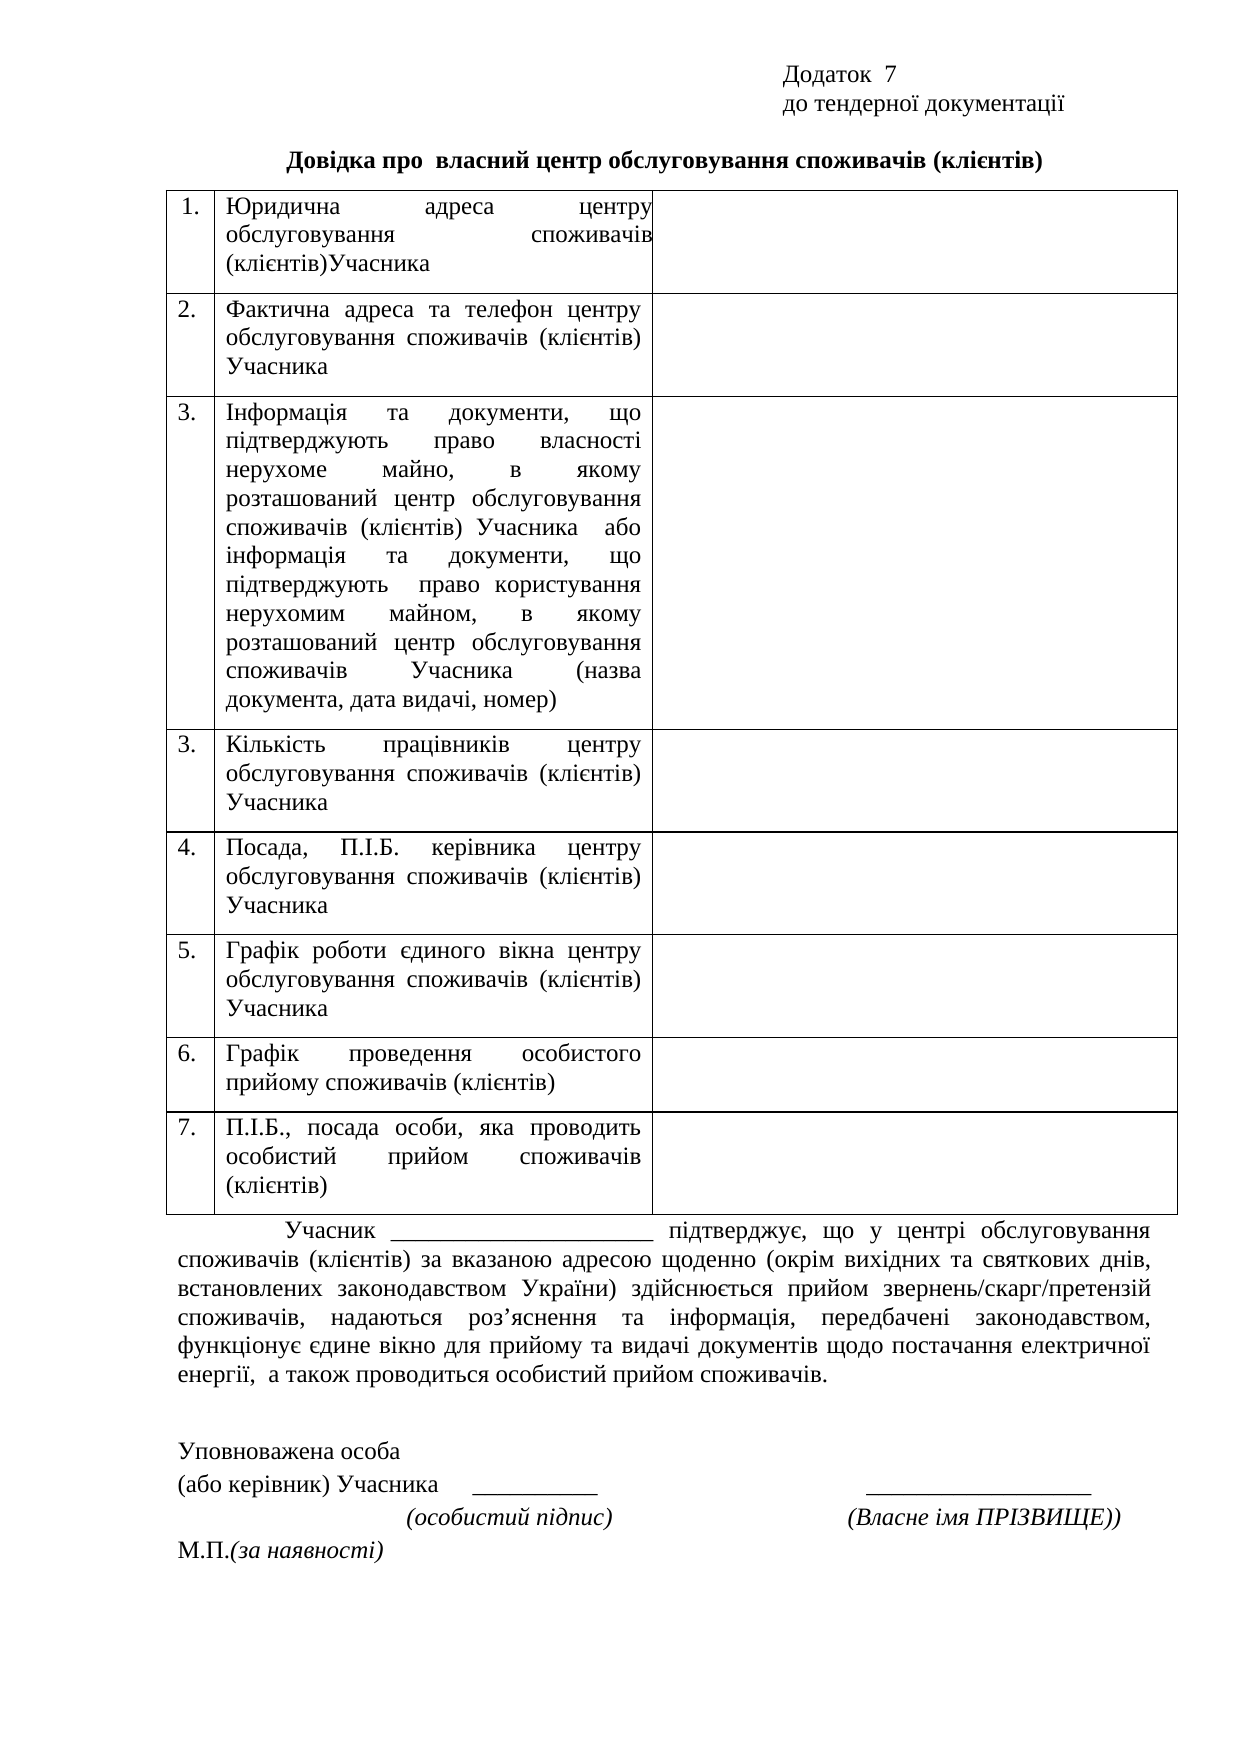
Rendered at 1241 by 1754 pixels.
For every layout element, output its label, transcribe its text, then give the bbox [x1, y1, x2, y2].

text (або керівник) Учасника __________ __________________ [177, 1469, 1152, 1498]
table_cell П.І.Б., посада особи, яка проводить особистий прийом споживачів (клієнтів) [215, 1113, 652, 1214]
text М.П.(за наявності) [177, 1536, 1152, 1564]
table_cell 2. [167, 294, 214, 396]
table_header [653, 191, 1177, 293]
text (особистий підпис) (Власне імя ПРІЗВИЩЕ)) [177, 1502, 1152, 1531]
table_cell [653, 935, 1177, 1037]
table_cell 7. [167, 1113, 214, 1214]
table_cell 3. [167, 730, 214, 831]
text Учасник _____________________ підтверджує, що у центрі обслуговування споживачів (клієнтів) за вказаною адресою щоденно (окрім вихідних та святкових днів, встановлених законодавством України) здійснюється прийом звернень/скарг/претензій споживачів, надаються роз’яснення та інформація, передбачені законодавством, функціонує єдине вікно для прийому та видачі документів щодо постачання електричної енергії, а також проводиться особистий прийом споживачів. [177, 1215, 1152, 1388]
table_cell [653, 397, 1177, 728]
table_header 1. [167, 191, 214, 293]
text Додаток 7 [783, 59, 1152, 88]
table_cell 6. [167, 1038, 214, 1111]
table_cell 5. [167, 935, 214, 1037]
table_cell 3. [167, 397, 214, 728]
table_cell Графік проведення особистого прийому споживачів (клієнтів) [215, 1038, 652, 1111]
table_cell Кількість працівників центру обслуговування споживачів (клієнтів) Учасника [215, 730, 652, 831]
table_header Юридична адреса центру обслуговування споживачів (клієнтів)Учасника [215, 191, 652, 293]
table_cell Графік роботи єдиного вікна центру обслуговування споживачів (клієнтів) Учасника [215, 935, 652, 1037]
table_cell Фактична адреса та телефон центру обслуговування споживачів (клієнтів) Учасника [215, 294, 652, 396]
table_cell 4. [167, 833, 214, 934]
table_cell Інформація та документи, що підтверджують право власності нерухоме майно, в якому розташований центр обслуговування споживачів (клієнтів) Учасника або інформація та документи, що підтверджують право користування нерухомим майном, в якому розташований центр обслуговування споживачів Учасника (назва документа, дата видачі, номер) [215, 397, 652, 728]
table_cell [653, 294, 1177, 396]
table_cell [653, 833, 1177, 934]
text Уповноважена особа [177, 1436, 1152, 1465]
table_cell [653, 1113, 1177, 1214]
table_cell Посада, П.І.Б. керівника центру обслуговування споживачів (клієнтів) Учасника [215, 833, 652, 934]
text до тендерної документації [783, 88, 1152, 117]
table_cell [653, 1038, 1177, 1111]
text Довідка про власний центр обслуговування споживачів (клієнтів) [177, 145, 1152, 174]
table_cell [653, 730, 1177, 831]
